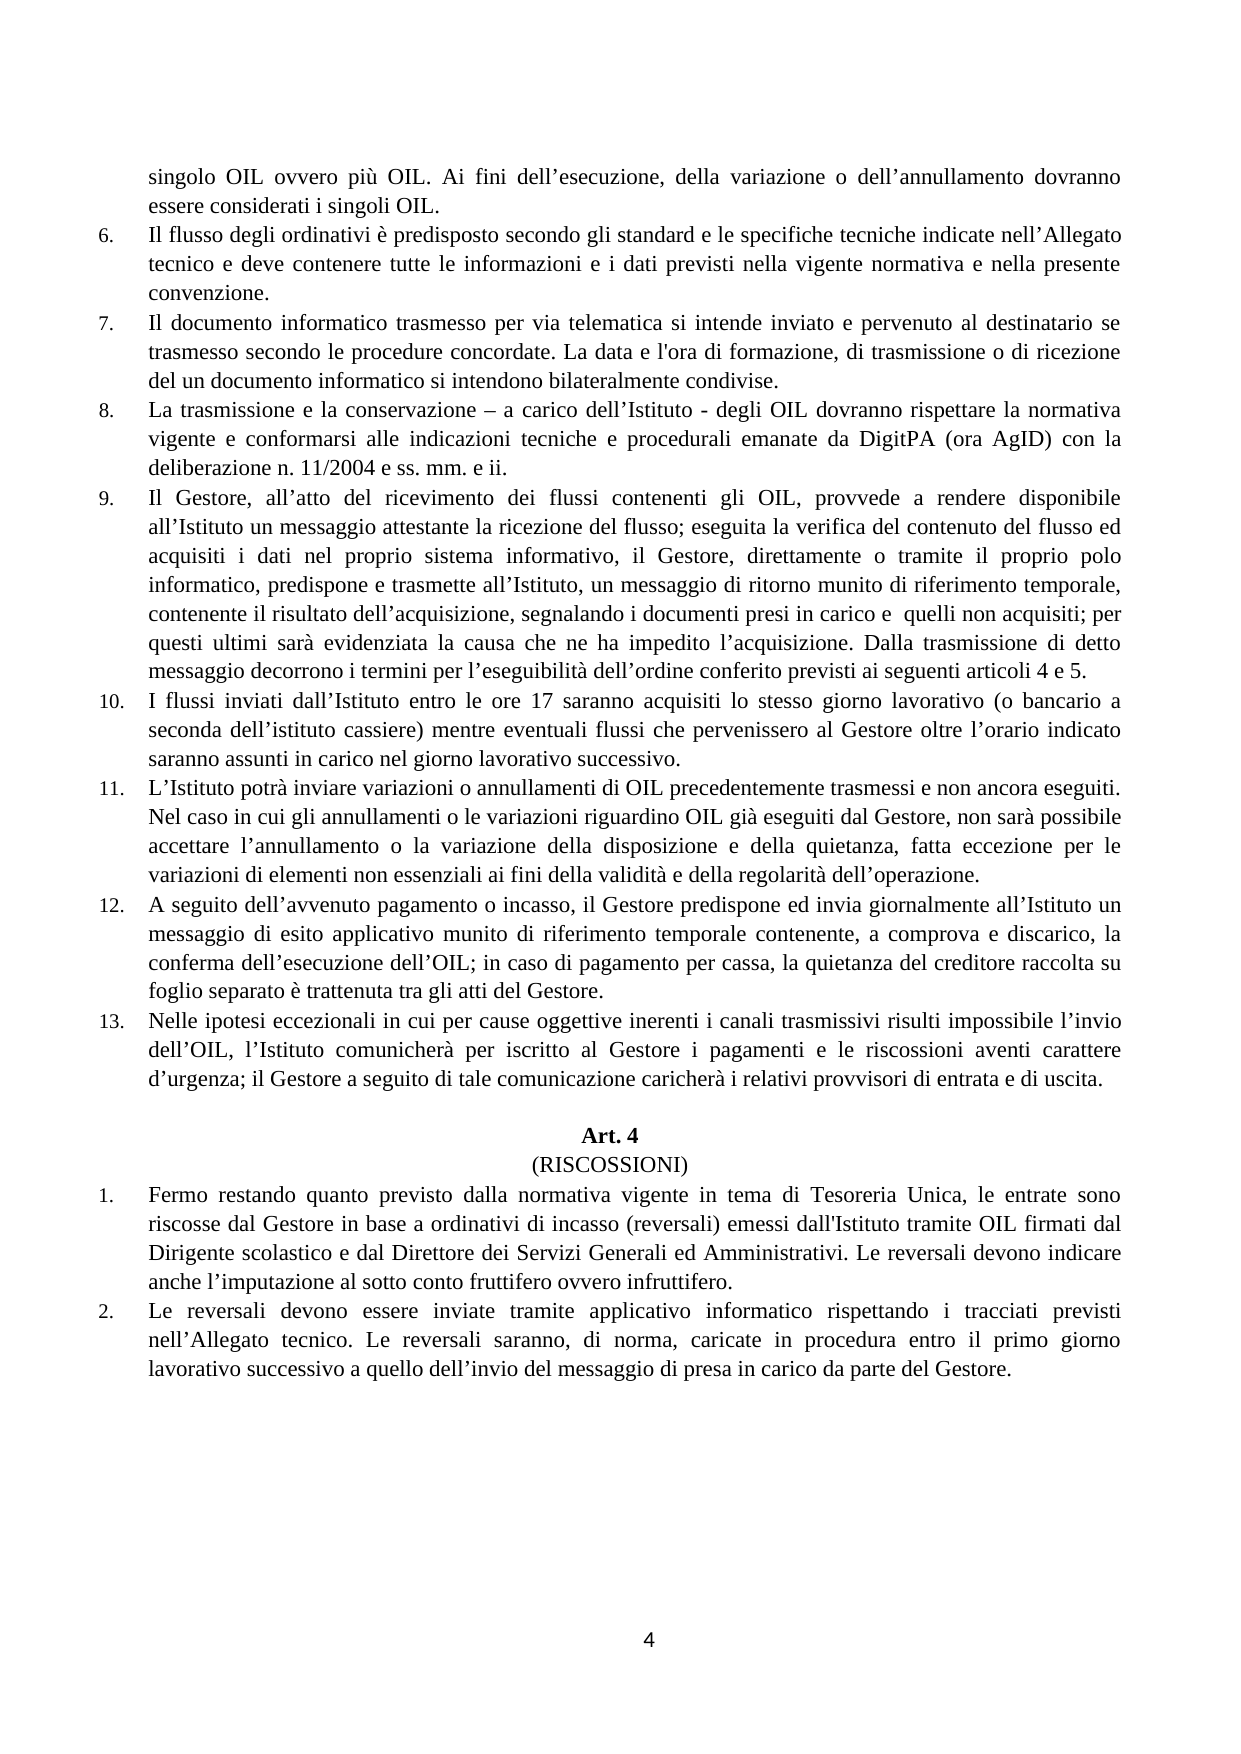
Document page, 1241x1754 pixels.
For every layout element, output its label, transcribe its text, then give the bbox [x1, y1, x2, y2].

list Fermo restando quanto previsto dalla normativa vigente in tema di Tesoreria Unica, le entrate sono riscosse dal Gestore in base a ordinativi di incasso (reversali) emessi dall'Istituto tramite OIL firmati dal Dirigente scolastico e dal Direttore dei Servizi Generali ed Amministrativi. Le reversali devono indicare anche l’imputazione al sotto conto fruttifero ovvero infruttifero. [98, 1181, 1123, 1294]
list Le reversali devono essere inviate tramite applicativo informatico rispettando i tracciati previsti nell’Allegato tecnico. Le reversali saranno, di norma, caricate in procedura entro il primo giorno lavorativo successivo a quello dell’invio del messaggio di presa in carico da parte del Gestore. [98, 1297, 1123, 1382]
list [98, 163, 1123, 218]
subtitle (RISCOSSIONI) [279, 1152, 941, 1178]
list Il Gestore, all’atto del ricevimento dei flussi contenenti gli OIL, provvede a rendere disponibile all’Istituto un messaggio attestante la ricezione del flusso; eseguita la verifica del contenuto del flusso ed acquisiti i dati nel proprio sistema informativo, il Gestore, direttamente o tramite il proprio polo informatico, predispone e trasmette all’Istituto, un messaggio di ritorno munito di riferimento temporale, contenente il risultato dell’acquisizione, segnalando i documenti presi in carico e quelli non acquisiti; per questi ultimi sarà evidenziata la causa che ne ha impedito l’acquisizione. Dalla trasmissione di detto messaggio decorrono i termini per l’eseguibilità dell’ordine conferito previsti ai seguenti articoli 4 e 5. [98, 484, 1123, 684]
list Il documento informatico trasmesso per via telematica si intende inviato e pervenuto al destinatario se trasmesso secondo le procedure concordate. La data e l'ora di formazione, di trasmissione o di ricezione del un documento informatico si intendono bilateralmente condivise. [98, 309, 1123, 393]
list La trasmissione e la conservazione – a carico dell’Istituto - degli OIL dovranno rispettare la normativa vigente e conformarsi alle indicazioni tecniche e procedurali emanate da DigitPA (ora AgID) con la deliberazione n. 11/2004 e ss. mm. e ii. [98, 396, 1123, 481]
list Il flusso degli ordinativi è predisposto secondo gli standard e le specifiche tecniche indicate nell’Allegato tecnico e deve contenere tutte le informazioni e i dati previsti nella vigente normativa e nella presente convenzione. [98, 222, 1123, 306]
list Nelle ipotesi eccezionali in cui per cause oggettive inerenti i canali trasmissivi risulti impossibile l’invio dell’OIL, l’Istituto comunicherà per iscritto al Gestore i pagamenti e le riscossioni aventi carattere d’urgenza; il Gestore a seguito di tale comunicazione caricherà i relativi provvisori di entrata e di uscita. [98, 1007, 1123, 1091]
list I flussi inviati dall’Istituto entro le ore 17 saranno acquisiti lo stesso giorno lavorativo (o bancario a seconda dell’istituto cassiere) mentre eventuali flussi che pervenissero al Gestore oltre l’orario indicato saranno assunti in carico nel giorno lavorativo successivo. [98, 687, 1123, 771]
text Art. 4 [98, 1122, 1122, 1148]
list A seguito dell’avvenuto pagamento o incasso, il Gestore predispone ed invia giornalmente all’Istituto un messaggio di esito applicativo munito di riferimento temporale contenente, a comprova e discarico, la conferma dell’esecuzione dell’OIL; in caso di pagamento per cassa, la quietanza del creditore raccolta su foglio separato è trattenuta tra gli atti del Gestore. [98, 891, 1123, 1004]
list L’Istituto potrà inviare variazioni o annullamenti di OIL precedentemente trasmessi e non ancora eseguiti. Nel caso in cui gli annullamenti o le variazioni riguardino OIL già eseguiti dal Gestore, non sarà possibile accettare l’annullamento o la variazione della disposizione e della quietanza, fatta eccezione per le variazioni di elementi non essenziali ai fini della validità e della regolarità dell’operazione. [98, 774, 1123, 888]
